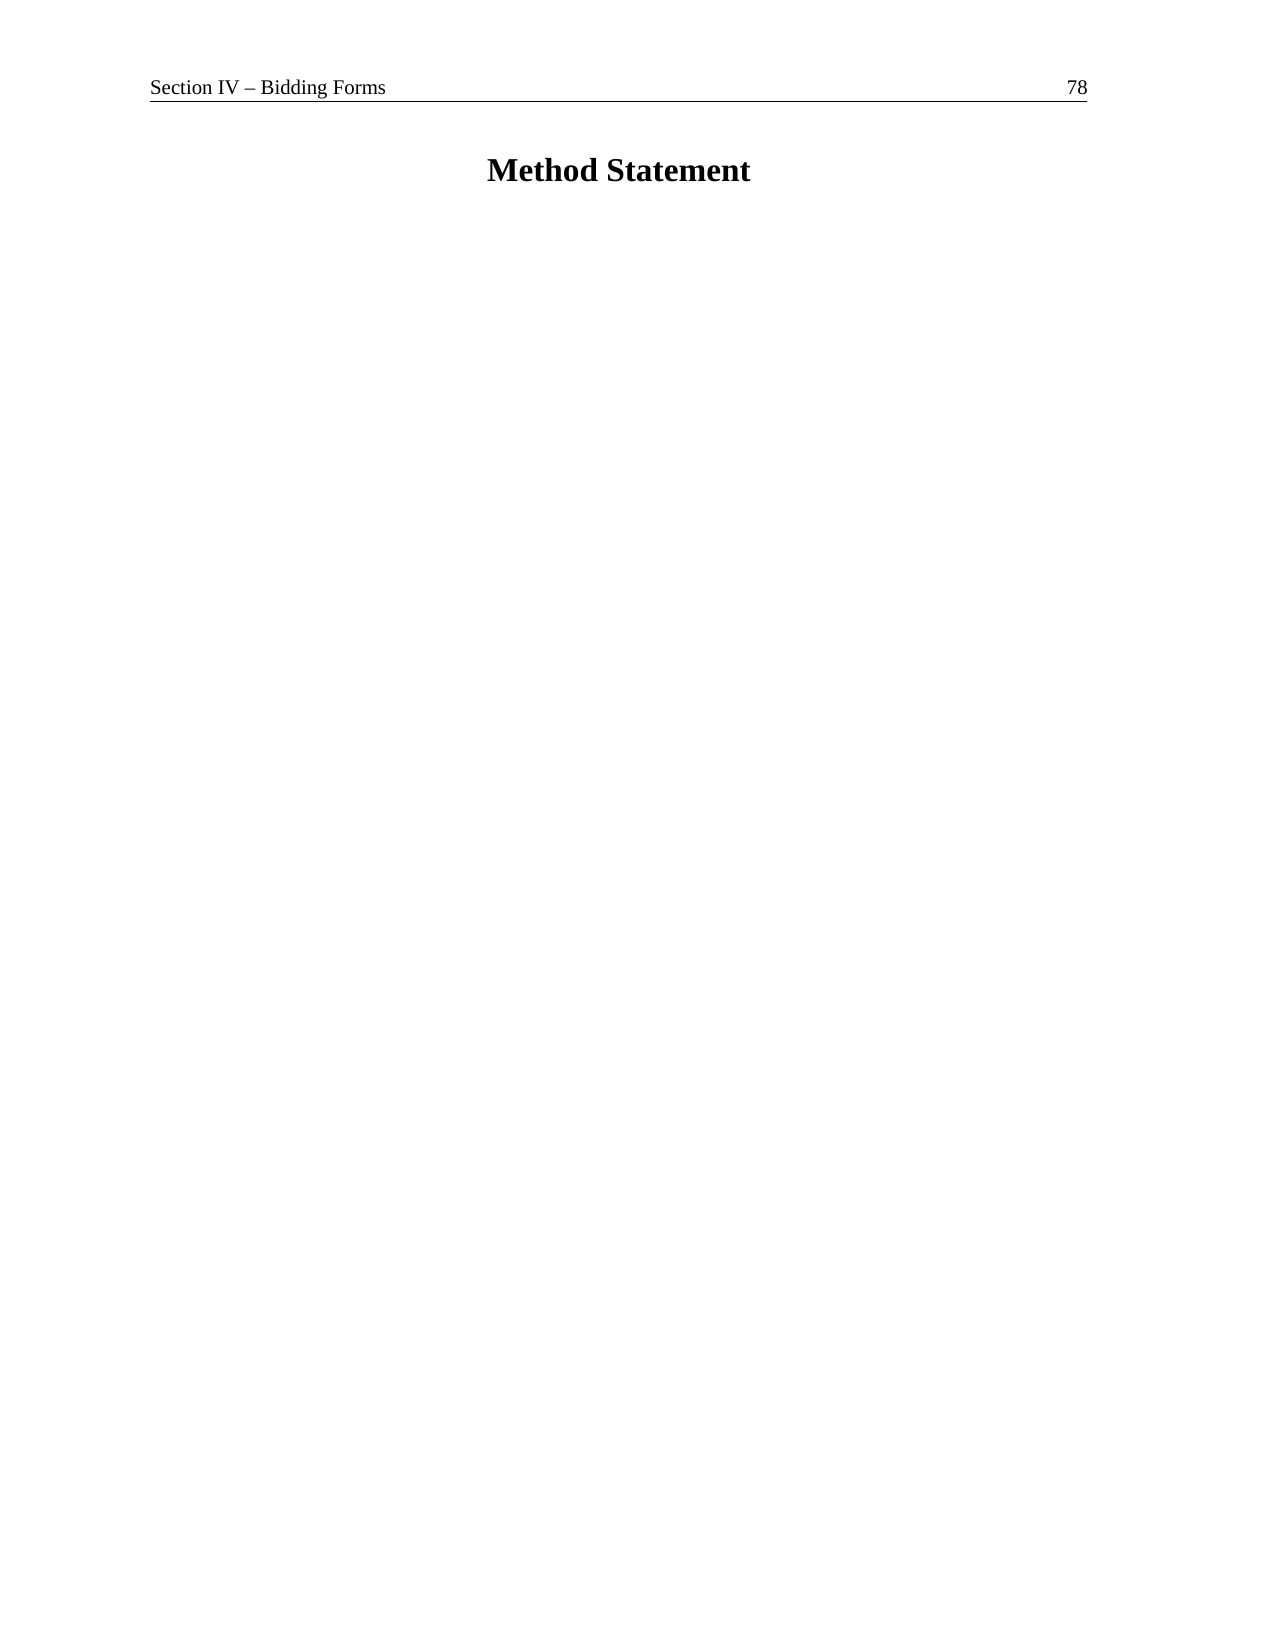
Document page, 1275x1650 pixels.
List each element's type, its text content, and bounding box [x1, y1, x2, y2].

subtitle Method Statement [150, 150, 1087, 188]
